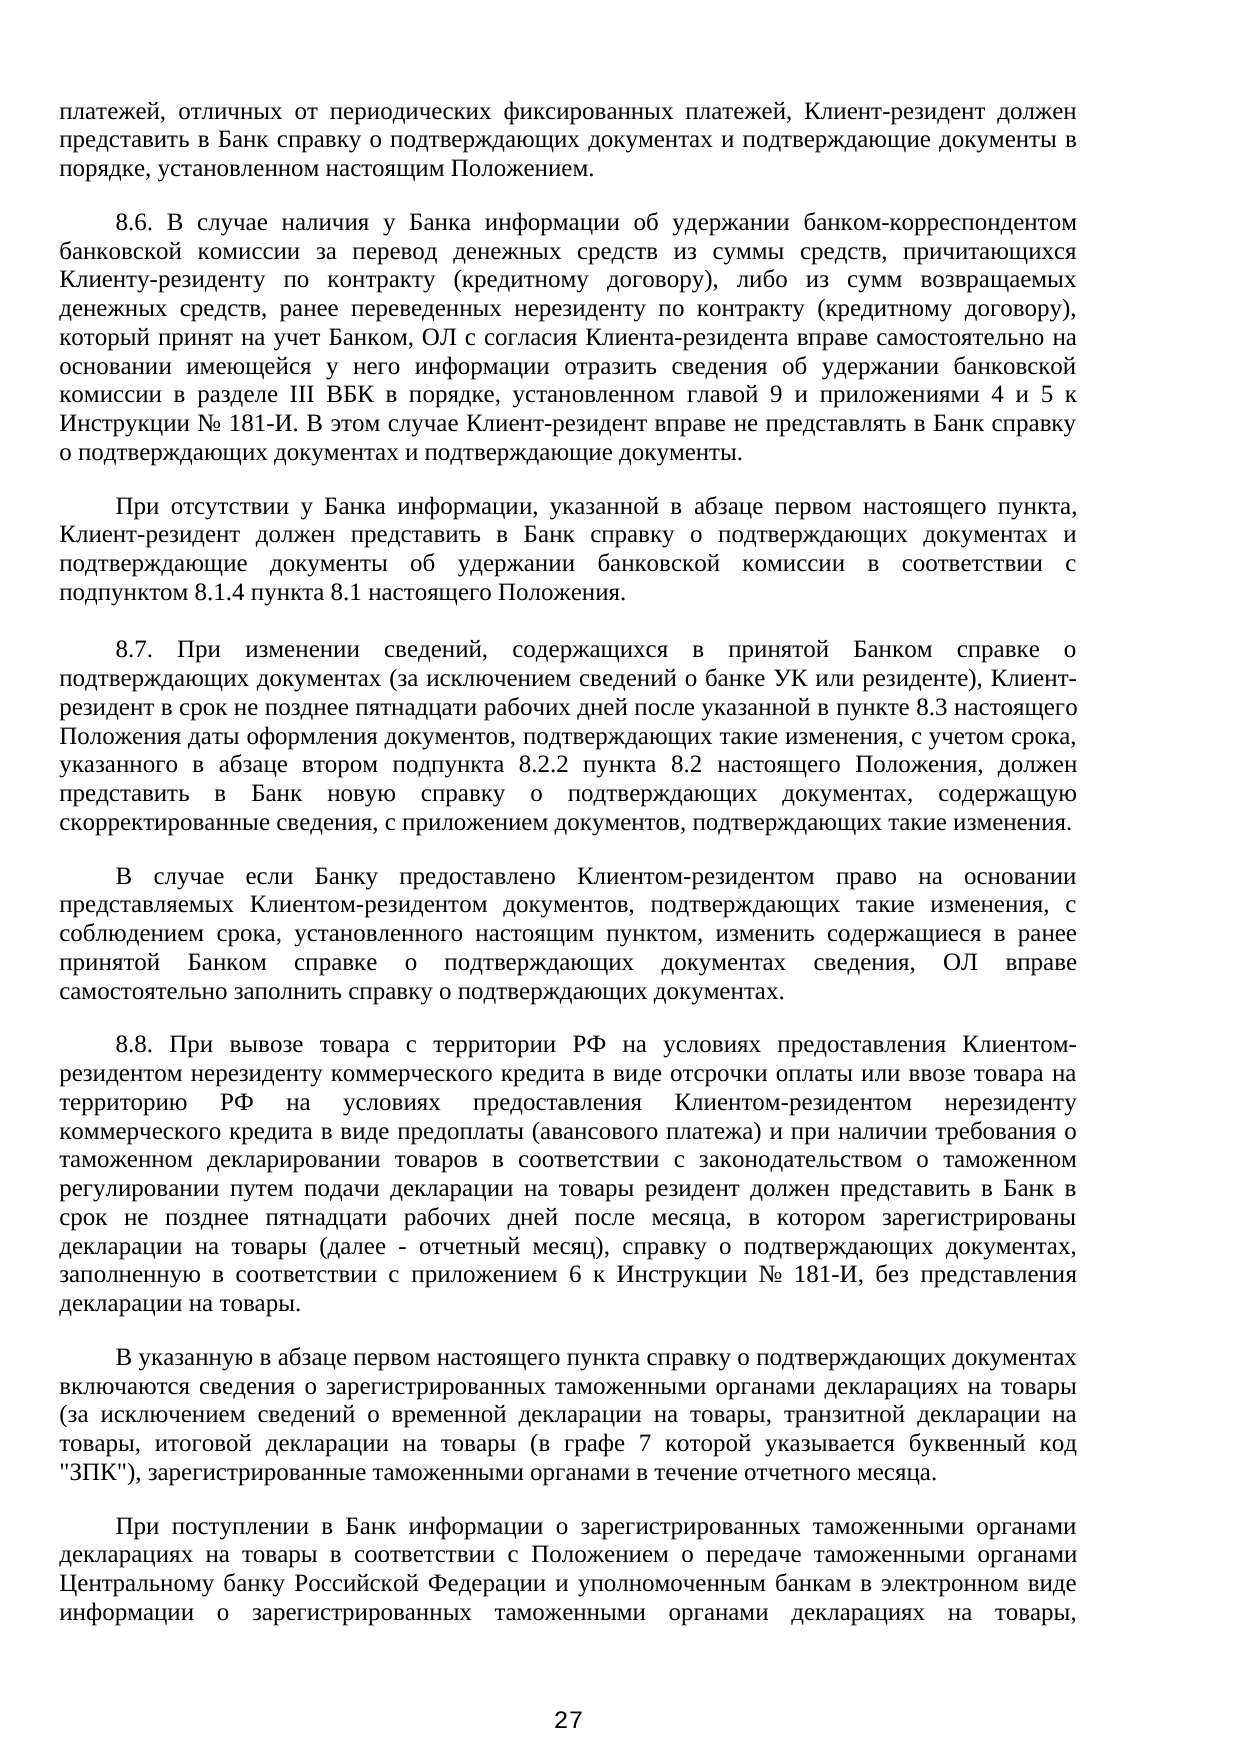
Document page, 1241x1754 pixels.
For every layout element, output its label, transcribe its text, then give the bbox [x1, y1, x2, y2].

text 8.6. В случае наличия у Банка информации об удержании банком-корреспондентом банковской комиссии за перевод денежных средств из суммы средств, причитающихся Клиенту-резиденту по контракту (кредитному договору), либо из сумм возвращаемых денежных средств, ранее переведенных нерезиденту по контракту (кредитному договору), который принят на учет Банком, ОЛ с согласия Клиента-резидента вправе самостоятельно на основании имеющейся у него информации отразить сведения об удержании банковской комиссии в разделе III ВБК в порядке, установленном главой 9 и приложениями 4 и 5 к Инструкции № 181-И. В этом случае Клиент-резидент вправе не представлять в Банк справку о подтверждающих документах и подтверждающие документы. [59, 207, 1078, 466]
text При отсутствии у Банка информации, указанной в абзаце первом настоящего пункта, Клиент-резидент должен представить в Банк справку о подтверждающих документах и подтверждающие документы об удержании банковской комиссии в соответствии с подпунктом 8.1.4 пункта 8.1 настоящего Положения. [59, 491, 1078, 606]
text 8.7. При изменении сведений, содержащихся в принятой Банком справке о подтверждающих документах (за исключением сведений о банке УК или резиденте), Клиент-резидент в срок не позднее пятнадцати рабочих дней после указанной в пункте 8.3 настоящего Положения даты оформления документов, подтверждающих такие изменения, с учетом срока, указанного в абзаце втором подпункта 8.2.2 пункта 8.2 настоящего Положения, должен представить в Банк новую справку о подтверждающих документах, содержащую скорректированные сведения, с приложением документов, подтверждающих такие изменения. [59, 634, 1078, 836]
text 8.8. При вывозе товара с территории РФ на условиях предоставления Клиентом-резидентом нерезиденту коммерческого кредита в виде отсрочки оплаты или ввозе товара на территорию РФ на условиях предоставления Клиентом-резидентом нерезиденту коммерческого кредита в виде предоплаты (авансового платежа) и при наличии требования о таможенном декларировании товаров в соответствии с законодательством о таможенном регулировании путем подачи декларации на товары резидент должен представить в Банк в срок не позднее пятнадцати рабочих дней после месяца, в котором зарегистрированы декларации на товары (далее - отчетный месяц), справку о подтверждающих документах, заполненную в соответствии с приложением 6 к Инструкции № 181-И, без представления декларации на товары. [59, 1029, 1078, 1317]
text В указанную в абзаце первом настоящего пункта справку о подтверждающих документах включаются сведения о зарегистрированных таможенными органами декларациях на товары (за исключением сведений о временной декларации на товары, транзитной декларации на товары, итоговой декларации на товары (в графе 7 которой указывается буквенный код "ЗПК"), зарегистрированные таможенными органами в течение отчетного месяца. [59, 1342, 1078, 1486]
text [59, 1511, 1078, 1626]
text В случае если Банку предоставлено Клиентом-резидентом право на основании представляемых Клиентом-резидентом документов, подтверждающих такие изменения, с соблюдением срока, установленного настоящим пунктом, изменить содержащиеся в ранее принятой Банком справке о подтверждающих документах сведения, ОЛ вправе самостоятельно заполнить справку о подтверждающих документах. [59, 861, 1078, 1004]
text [59, 96, 1078, 182]
